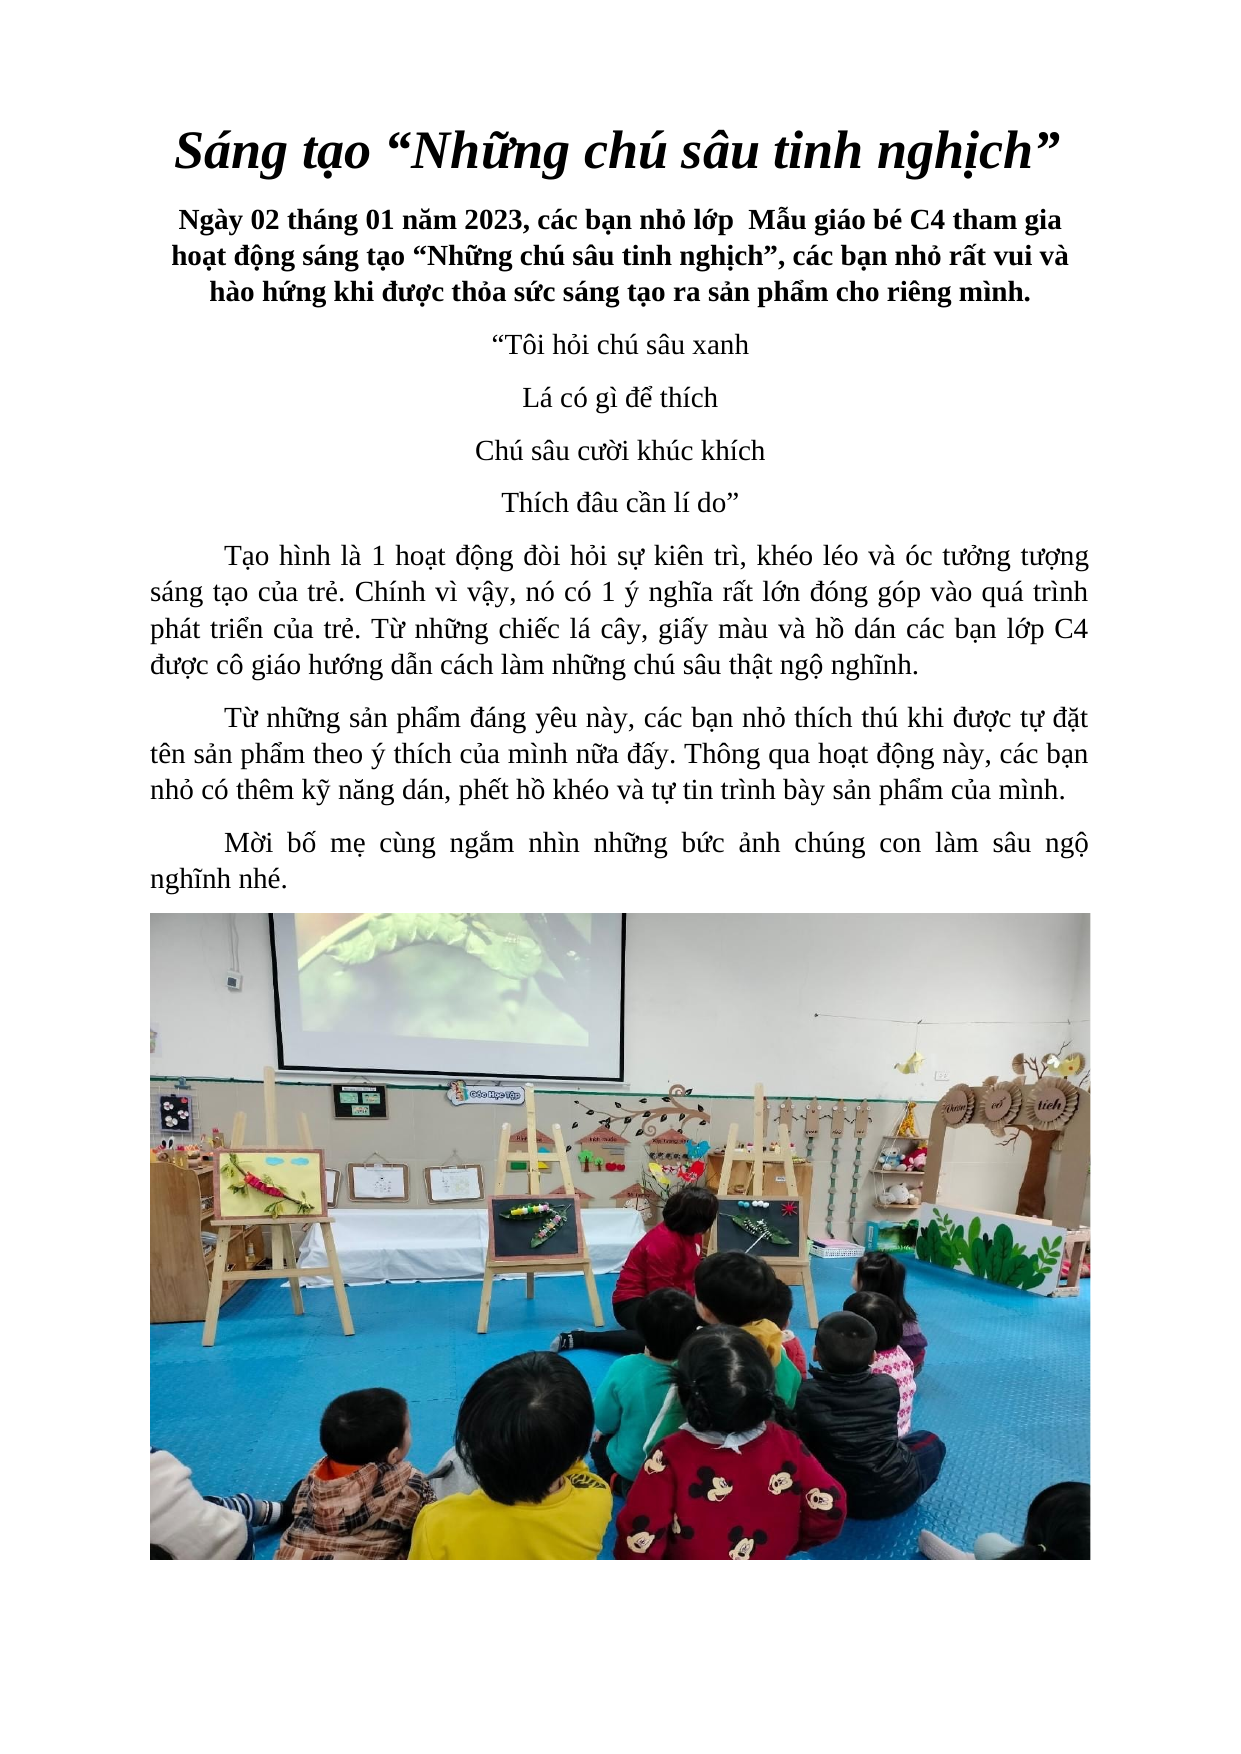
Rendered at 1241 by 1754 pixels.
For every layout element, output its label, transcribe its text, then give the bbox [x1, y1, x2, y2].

text Tạo hình là 1 hoạt động đòi hỏi sự kiên trì, khéo léo và óc tưởng tượng sáng tạo của trẻ. Chính vì vậy, nó có 1 ý nghĩa rất lớn đóng góp vào quá trình phát triển của trẻ. Từ những chiếc lá cây, giấy màu và hồ dán các bạn lớp C4 được cô giáo hướng dẫn cách làm những chú sâu thật ngộ nghĩnh. [150, 538, 1090, 680]
text “Tôi hỏi chú sâu xanh [150, 327, 1090, 361]
picture [150, 913, 1091, 1560]
text Ngày 02 tháng 01 năm 2023, các bạn nhỏ lớp Mẫu giáo bé C4 tham gia hoạt động sáng tạo “Những chú sâu tinh nghịch”, các bạn nhỏ rất vui và hào hứng khi được thỏa sức sáng tạo ra sản phẩm cho riêng mình. [150, 202, 1090, 308]
text Thích đâu cần lí do” [150, 486, 1090, 519]
text Chú sâu cười khúc khích [150, 433, 1090, 466]
text Sáng tạo “Những chú sâu tinh nghịch” [150, 118, 1090, 181]
text Mời bố mẹ cùng ngắm nhìn những bức ảnh chúng con làm sâu ngộ nghĩnh nhé. [150, 825, 1090, 894]
text Lá có gì để thích [150, 380, 1090, 413]
text Từ những sản phẩm đáng yêu này, các bạn nhỏ thích thú khi được tự đặt tên sản phẩm theo ý thích của mình nữa đấy. Thông qua hoạt động này, các bạn nhỏ có thêm kỹ năng dán, phết hồ khéo và tự tin trình bày sản phẩm của mình. [150, 700, 1090, 806]
